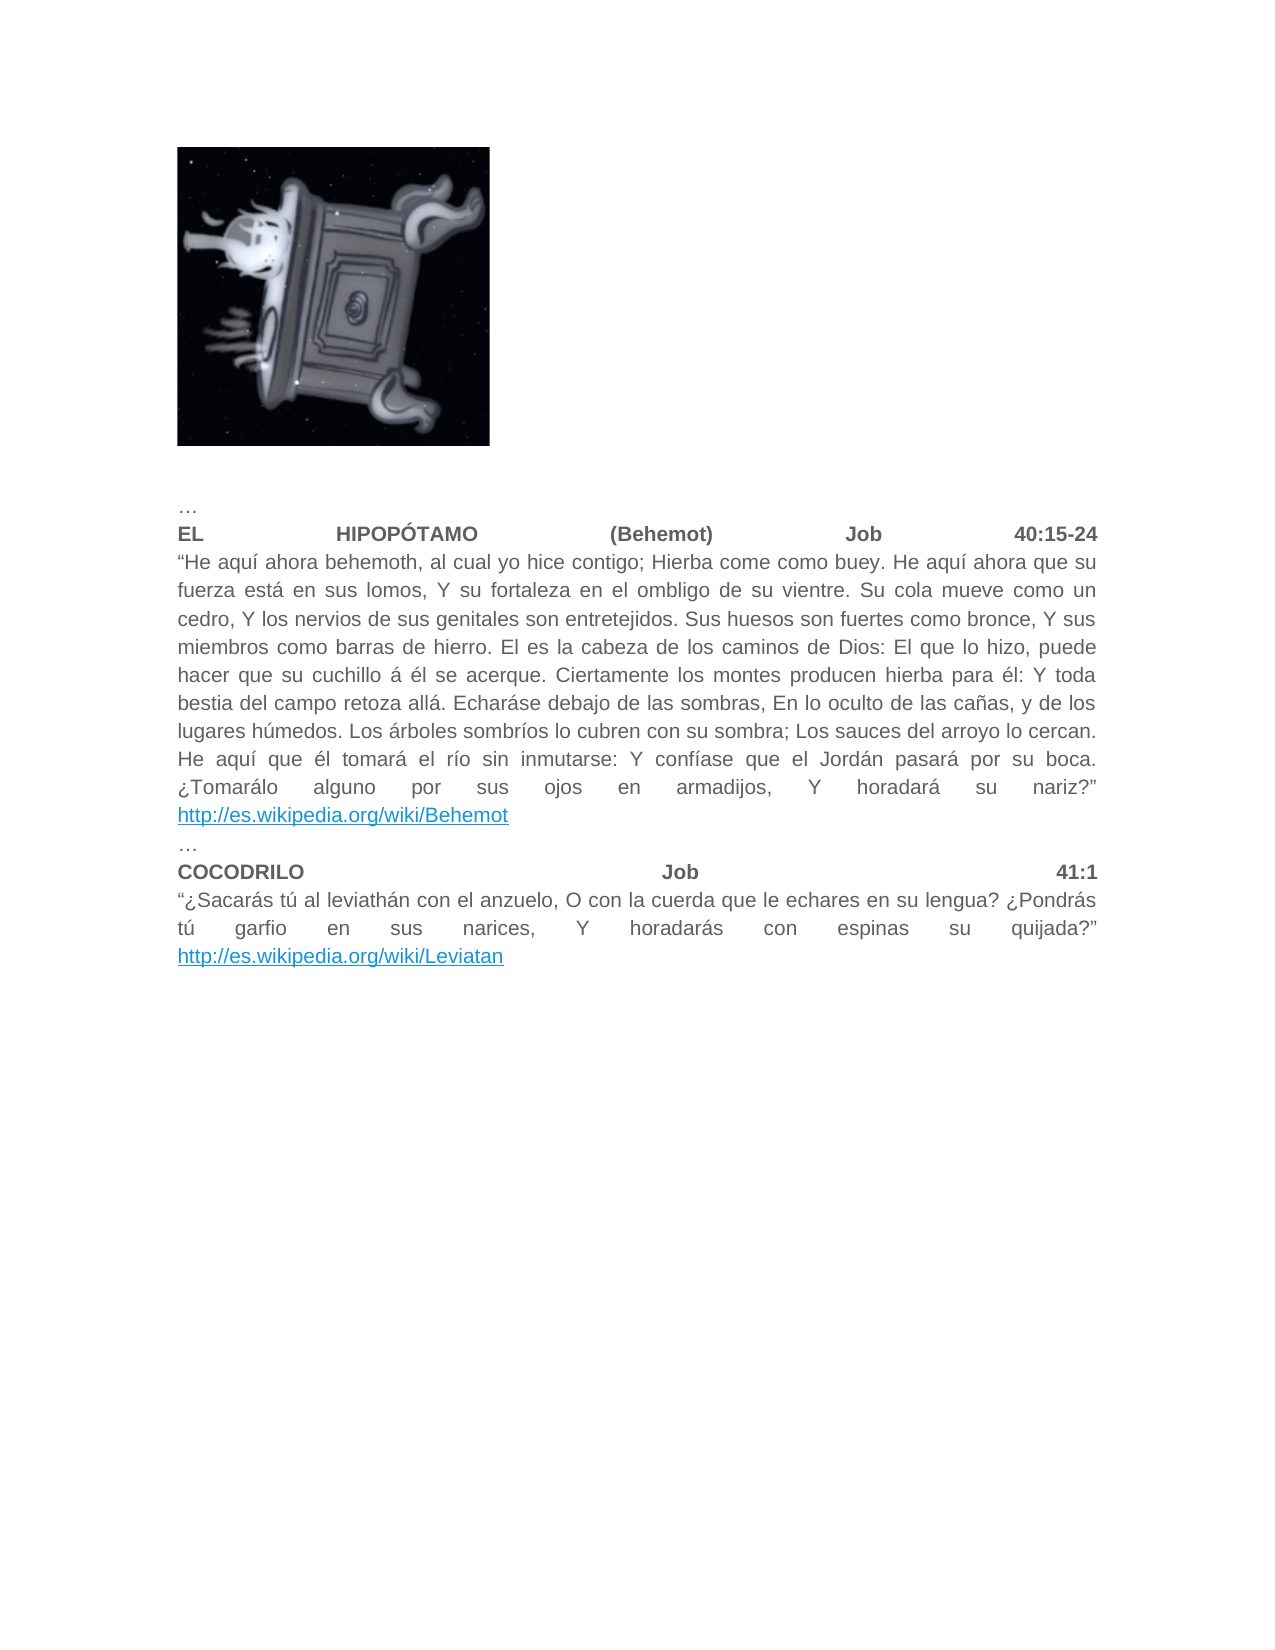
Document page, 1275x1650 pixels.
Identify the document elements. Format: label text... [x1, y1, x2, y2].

text … EL HIPOPÓTAMO (Behemot) Job 40:15-24 “He aquí ahora behemoth, al cual yo hice contigo; Hierba come como buey. He aquí ahora que su fuerza está en sus lomos, Y su fortaleza en el ombligo de su vientre. Su cola mueve como un cedro, Y los nervios de sus genitales son entretejidos. Sus huesos son fuertes como bronce, Y sus miembros como barras de hierro. El es la cabeza de los caminos de Dios: El que lo hizo, puede hacer que su cuchillo á él se acerque. Ciertamente los montes producen hierba para él: Y toda bestia del campo retoza allá. Echaráse debajo de las sombras, En lo oculto de las cañas, y de los lugares húmedos. Los árboles sombríos lo cubren con su sombra; Los sauces del arroyo lo cercan. He aquí que él tomará el río sin inmutarse: Y confíase que el Jordán pasará por su boca. ¿Tomarálo alguno por sus ojos en armadijos, Y horadará su nariz?” http://es.wikipedia.org/wiki/Behemot [177, 490, 1098, 827]
text … COCODRILO Job 41:1 “¿Sacarás tú al leviathán con el anzuelo, O con la cuerda que le echares en su lengua? ¿Pondrás tú garfio en sus narices, Y horadarás con espinas su quijada?” http://es.wikipedia.org/wiki/Leviatan [177, 827, 1098, 968]
picture [177, 147, 490, 446]
